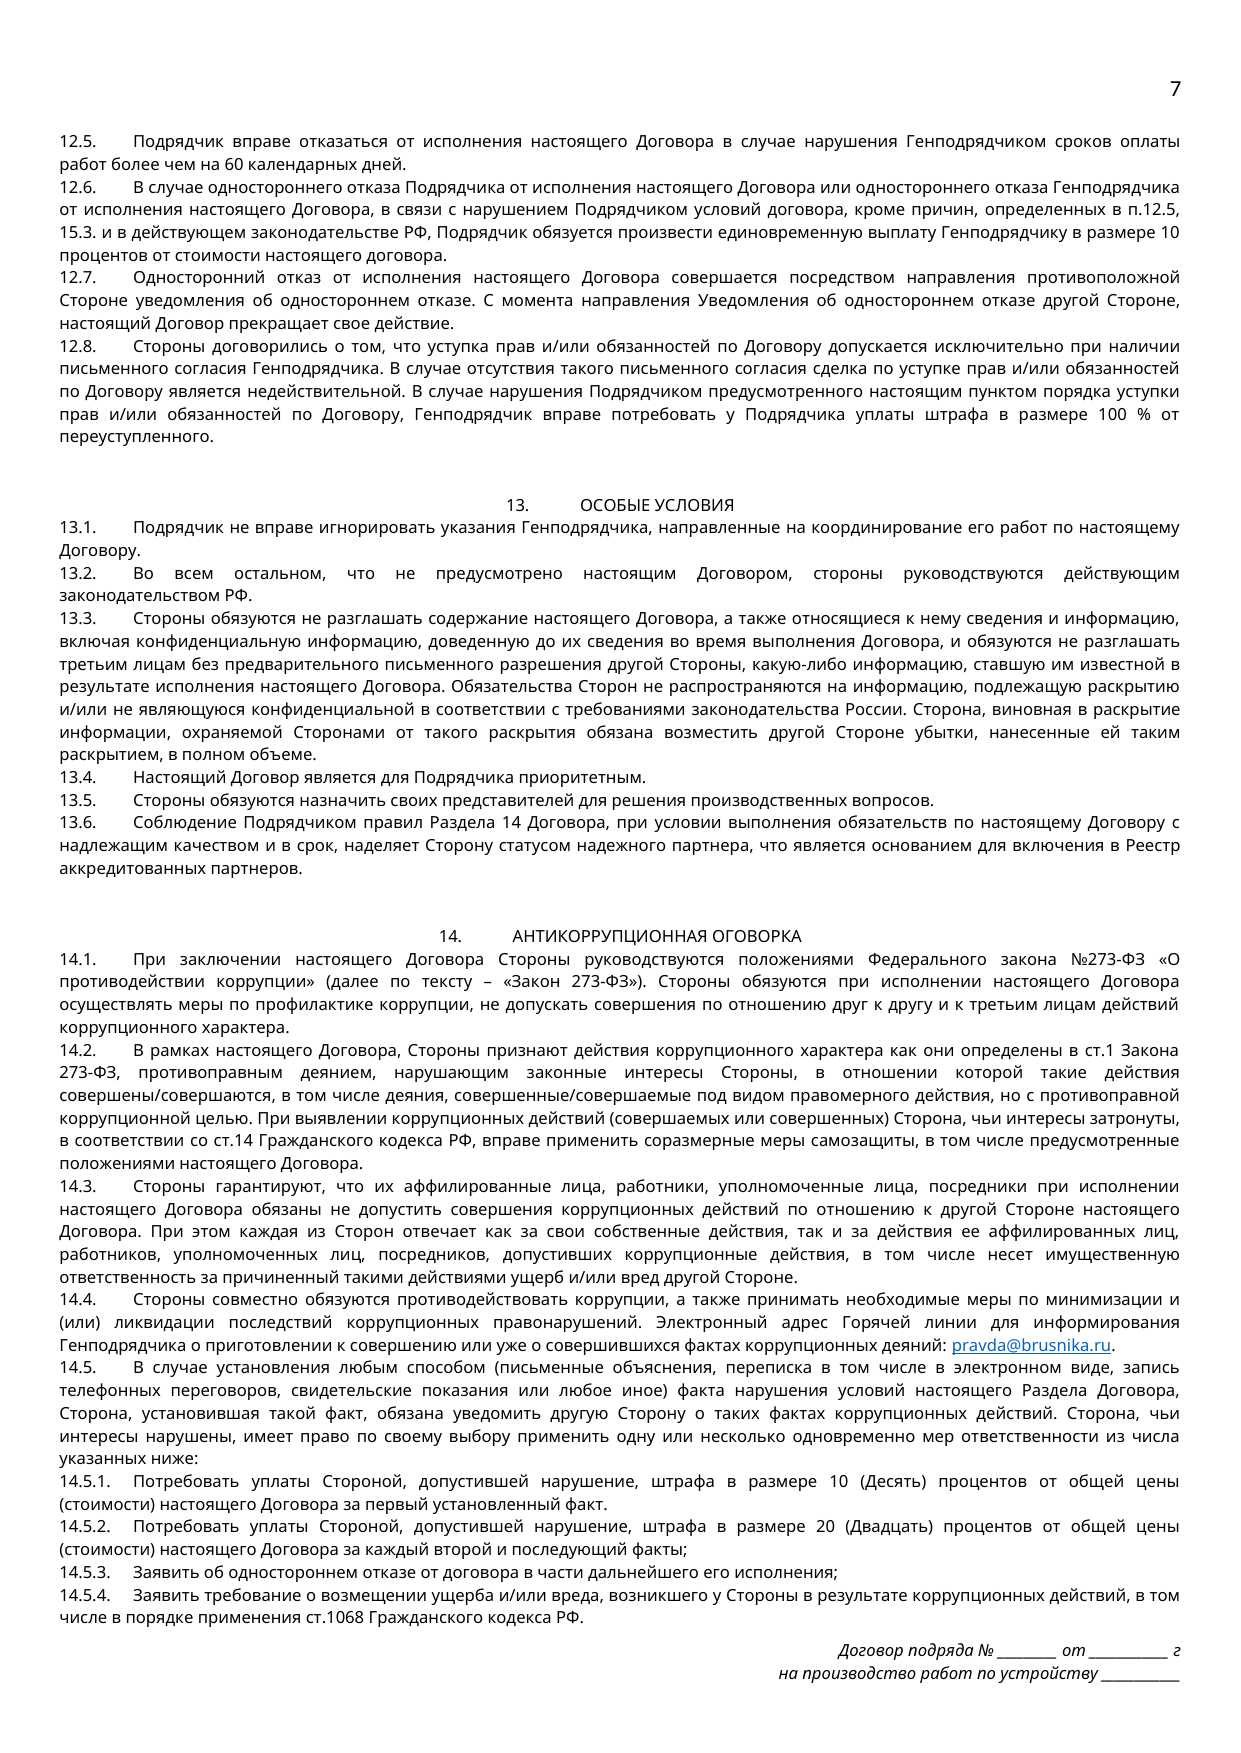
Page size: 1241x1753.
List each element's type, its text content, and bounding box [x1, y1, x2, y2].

list В рамках настоящего Договора, Стороны признают действия коррупционного характера как они определены в ст.1 Закона 273-ФЗ, противоправным деянием, нарушающим законные интересы Стороны, в отношении которой такие действия совершены/совершаются, в том числе деяния, совершенные/совершаемые под видом правомерного действия, но с противоправной коррупционной целью. При выявлении коррупционных действий (совершаемых или совершенных) Сторона, чьи интересы затронуты, в соответствии со ст.14 Гражданского кодекса РФ, вправе применить соразмерные меры самозащиты, в том числе предусмотренные положениями настоящего Договора. [59, 1038, 1181, 1174]
list АНТИКОРРУПЦИОННАЯ ОГОВОРКА [59, 925, 1181, 947]
list В случае одностороннего отказа Подрядчика от исполнения настоящего Договора или одностороннего отказа Генподрядчика от исполнения настоящего Договора, в связи с нарушением Подрядчиком условий договора, кроме причин, определенных в п.12.5, 15.3. и в действующем законодательстве РФ, Подрядчик обязуется произвести единовременную выплату Генподрядчику в размере 10 процентов от стоимости настоящего договора. [59, 175, 1181, 266]
list Стороны обязуются назначить своих представителей для решения производственных вопросов. [59, 788, 1181, 811]
list Соблюдение Подрядчиком правил Раздела 14 Договора, при условии выполнения обязательств по настоящему Договору с надлежащим качеством и в срок, наделяет Сторону статусом надежного партнера, что является основанием для включения в Реестр аккредитованных партнеров. [59, 811, 1181, 879]
list Стороны обязуются не разглашать содержание настоящего Договора, а также относящиеся к нему сведения и информацию, включая конфиденциальную информацию, доведенную до их сведения во время выполнения Договора, и обязуются не разглашать третьим лицам без предварительного письменного разрешения другой Стороны, какую-либо информацию, ставшую им известной в результате исполнения настоящего Договора. Обязательства Сторон не распространяются на информацию, подлежащую раскрытию и/или не являющуюся конфиденциальной в соответствии с требованиями законодательства России. Сторона, виновная в раскрытие информации, охраняемой Сторонами от такого раскрытия обязана возместить другой Стороне убытки, нанесенные ей таким раскрытием, в полном объеме. [59, 607, 1181, 766]
list Заявить об одностороннем отказе от договора в части дальнейшего его исполнения; [59, 1561, 1181, 1583]
subtitle ОСОБЫЕ УСЛОВИЯ [59, 493, 1181, 516]
list При заключении настоящего Договора Стороны руководствуются положениями Федерального закона №273-ФЗ «О противодействии коррупции» (далее по тексту – «Закон 273-ФЗ»). Стороны обязуются при исполнении настоящего Договора осуществлять меры по профилактике коррупции, не допускать совершения по отношению друг к другу и к третьим лицам действий коррупционного характера. [59, 947, 1181, 1038]
list Подрядчик не вправе игнорировать указания Генподрядчика, направленные на координирование его работ по настоящему Договору. [59, 516, 1181, 561]
list Стороны договорились о том, что уступка прав и/или обязанностей по Договору допускается исключительно при наличии письменного согласия Генподрядчика. В случае отсутствия такого письменного согласия сделка по уступке прав и/или обязанностей по Договору является недействительной. В случае нарушения Подрядчиком предусмотренного настоящим пунктом порядка уступки прав и/или обязанностей по Договору, Генподрядчик вправе потребовать у Подрядчика уплаты штрафа в размере 100 % от переуступленного. [59, 334, 1181, 448]
list Настоящий Договор является для Подрядчика приоритетным. [59, 766, 1181, 788]
list В случае установления любым способом (письменные объяснения, переписка в том числе в электронном виде, запись телефонных переговоров, свидетельские показания или любое иное) факта нарушения условий настоящего Раздела Договора, Сторона, установившая такой факт, обязана уведомить другую Сторону о таких фактах коррупционных действий. Сторона, чьи интересы нарушены, имеет право по своему выбору применить одну или несколько одновременно мер ответственности из числа указанных ниже: [59, 1356, 1181, 1470]
list Односторонний отказ от исполнения настоящего Договора совершается посредством направления противоположной Стороне уведомления об одностороннем отказе. С момента направления Уведомления об одностороннем отказе другой Стороне, настоящий Договор прекращает свое действие. [59, 266, 1181, 334]
list Потребовать уплаты Стороной, допустившей нарушение, штрафа в размере 20 (Двадцать) процентов от общей цены (стоимости) настоящего Договора за каждый второй и последующий факты; [59, 1515, 1181, 1561]
list Стороны совместно обязуются противодействовать коррупции, а также принимать необходимые меры по минимизации и (или) ликвидации последствий коррупционных правонарушений. Электронный адрес Горячей линии для информирования Генподрядчика о приготовлении к совершению или уже о совершившихся фактах коррупционных деяний: pravda@brusnika.ru. [59, 1288, 1181, 1356]
list Во всем остальном, что не предусмотрено настоящим Договором, стороны руководствуются действующим законодательством РФ. [59, 561, 1181, 607]
list Заявить требование о возмещении ущерба и/или вреда, возникшего у Стороны в результате коррупционных действий, в том числе в порядке применения ст.1068 Гражданского кодекса РФ. [59, 1583, 1181, 1629]
list Потребовать уплаты Стороной, допустившей нарушение, штрафа в размере 10 (Десять) процентов от общей цены (стоимости) настоящего Договора за первый установленный факт. [59, 1470, 1181, 1515]
list Стороны гарантируют, что их аффилированные лица, работники, уполномоченные лица, посредники при исполнении настоящего Договора обязаны не допустить совершения коррупционных действий по отношению к другой Стороне настоящего Договора. При этом каждая из Сторон отвечает как за свои собственные действия, так и за действия ее аффилированных лиц, работников, уполномоченных лиц, посредников, допустивших коррупционные действия, в том числе несет имущественную ответственность за причиненный такими действиями ущерб и/или вред другой Стороне. [59, 1174, 1181, 1288]
list Подрядчик вправе отказаться от исполнения настоящего Договора в случае нарушения Генподрядчиком сроков оплаты работ более чем на 60 календарных дней. [59, 130, 1181, 175]
